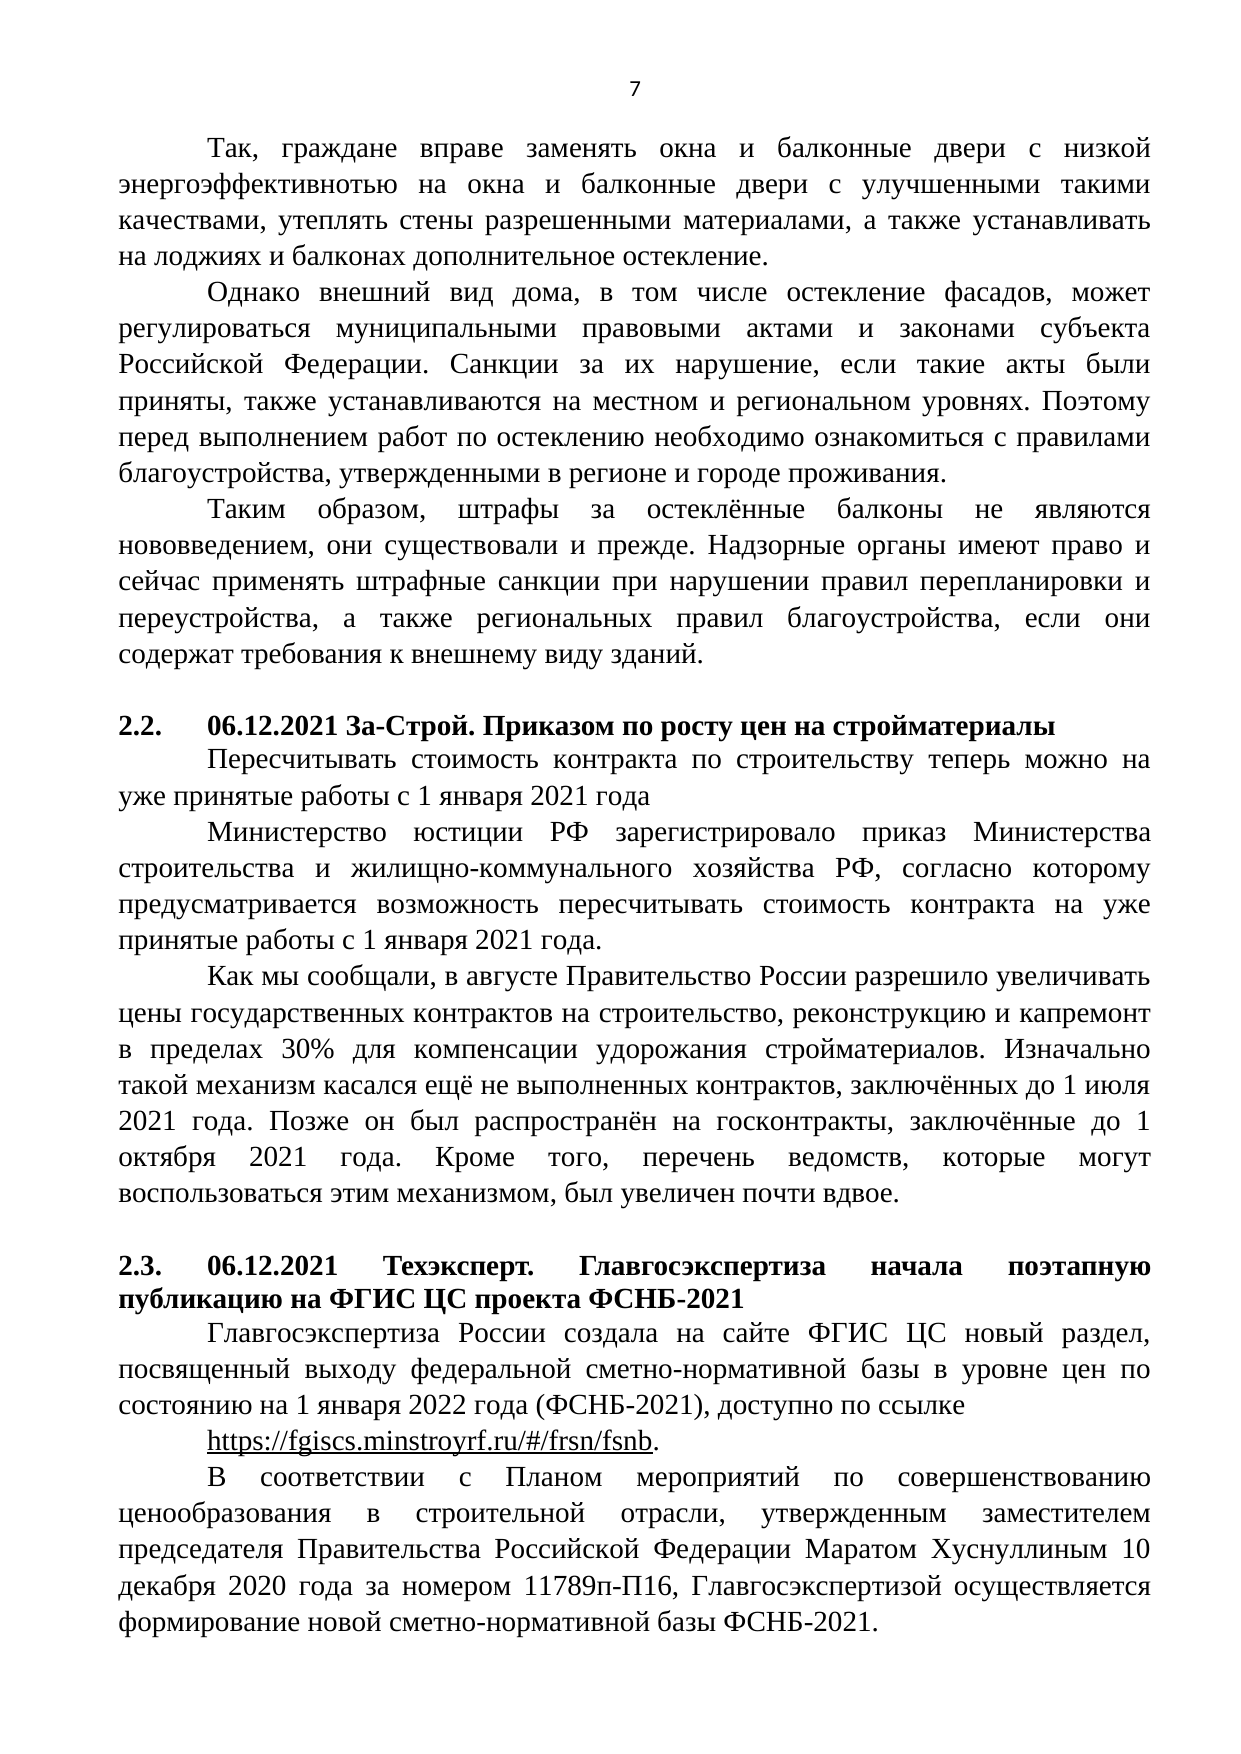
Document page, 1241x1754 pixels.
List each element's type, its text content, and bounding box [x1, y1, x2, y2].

subtitle 06.12.2021 За-Строй. Приказом по росту цен на стройматериалы [118, 708, 1152, 742]
text Пересчитывать стоимость контракта по строительству теперь можно на уже принятые работы с 1 января 2021 года [118, 742, 1152, 811]
subtitle 06.12.2021 Техэксперт. Главгосэкспертиза начала поэтапную публикацию на ФГИС ЦС проекта ФСНБ-2021 [118, 1248, 1152, 1315]
text Так, граждане вправе заменять окна и балконные двери с низкой энергоэффективнотью на окна и балконные двери с улучшенными такими качествами, утеплять стены разрешенными материалами, а также устанавливать на лоджиях и балконах дополнительное остекление. [118, 130, 1152, 272]
text Главгосэкспертиза России создала на сайте ФГИС ЦС новый раздел, посвященный выходу федеральной сметно-нормативной базы в уровне цен по состоянию на 1 января 2022 года (ФСНБ-2021), доступно по ссылке [118, 1315, 1152, 1421]
text Таким образом, штрафы за остеклённые балконы не являются нововведением, они существовали и прежде. Надзорные органы имеют право и сейчас применять штрафные санкции при нарушении правил перепланировки и переустройства, а также региональных правил благоустройства, если они содержат требования к внешнему виду зданий. [118, 491, 1152, 669]
text Как мы сообщали, в августе Правительство России разрешило увеличивать цены государственных контрактов на строительство, реконструкцию и капремонт в пределах 30% для компенсации удорожания стройматериалов. Изначально такой механизм касался ещё не выполненных контрактов, заключённых до 1 июля 2021 года. Позже он был распространён на госконтракты, заключённые до 1 октября 2021 года. Кроме того, перечень ведомств, которые могут воспользоваться этим механизмом, был увеличен почти вдвое. [118, 958, 1152, 1209]
text Однако внешний вид дома, в том числе остекление фасадов, может регулироваться муниципальными правовыми актами и законами субъекта Российской Федерации. Санкции за их нарушение, если такие акты были приняты, также устанавливаются на местном и региональном уровнях. Поэтому перед выполнением работ по остеклению необходимо ознакомиться с правилами благоустройства, утвержденными в регионе и городе проживания. [118, 274, 1152, 489]
text Министерство юстиции РФ зарегистрировало приказ Министерства строительства и жилищно-коммунального хозяйства РФ, согласно которому предусматривается возможность пересчитывать стоимость контракта на уже принятые работы с 1 января 2021 года. [118, 814, 1152, 956]
text В соответствии с Планом мероприятий по совершенствованию ценообразования в строительной отрасли, утвержденным заместителем председателя Правительства Российской Федерации Маратом Хуснуллиным 10 декабря 2020 года за номером 11789п-П16, Главгосэкспертизой осуществляется формирование новой сметно-нормативной базы ФСНБ-2021. [118, 1459, 1152, 1637]
text https://fgiscs.minstroyrf.ru/#/frsn/fsnb. [118, 1423, 1152, 1457]
